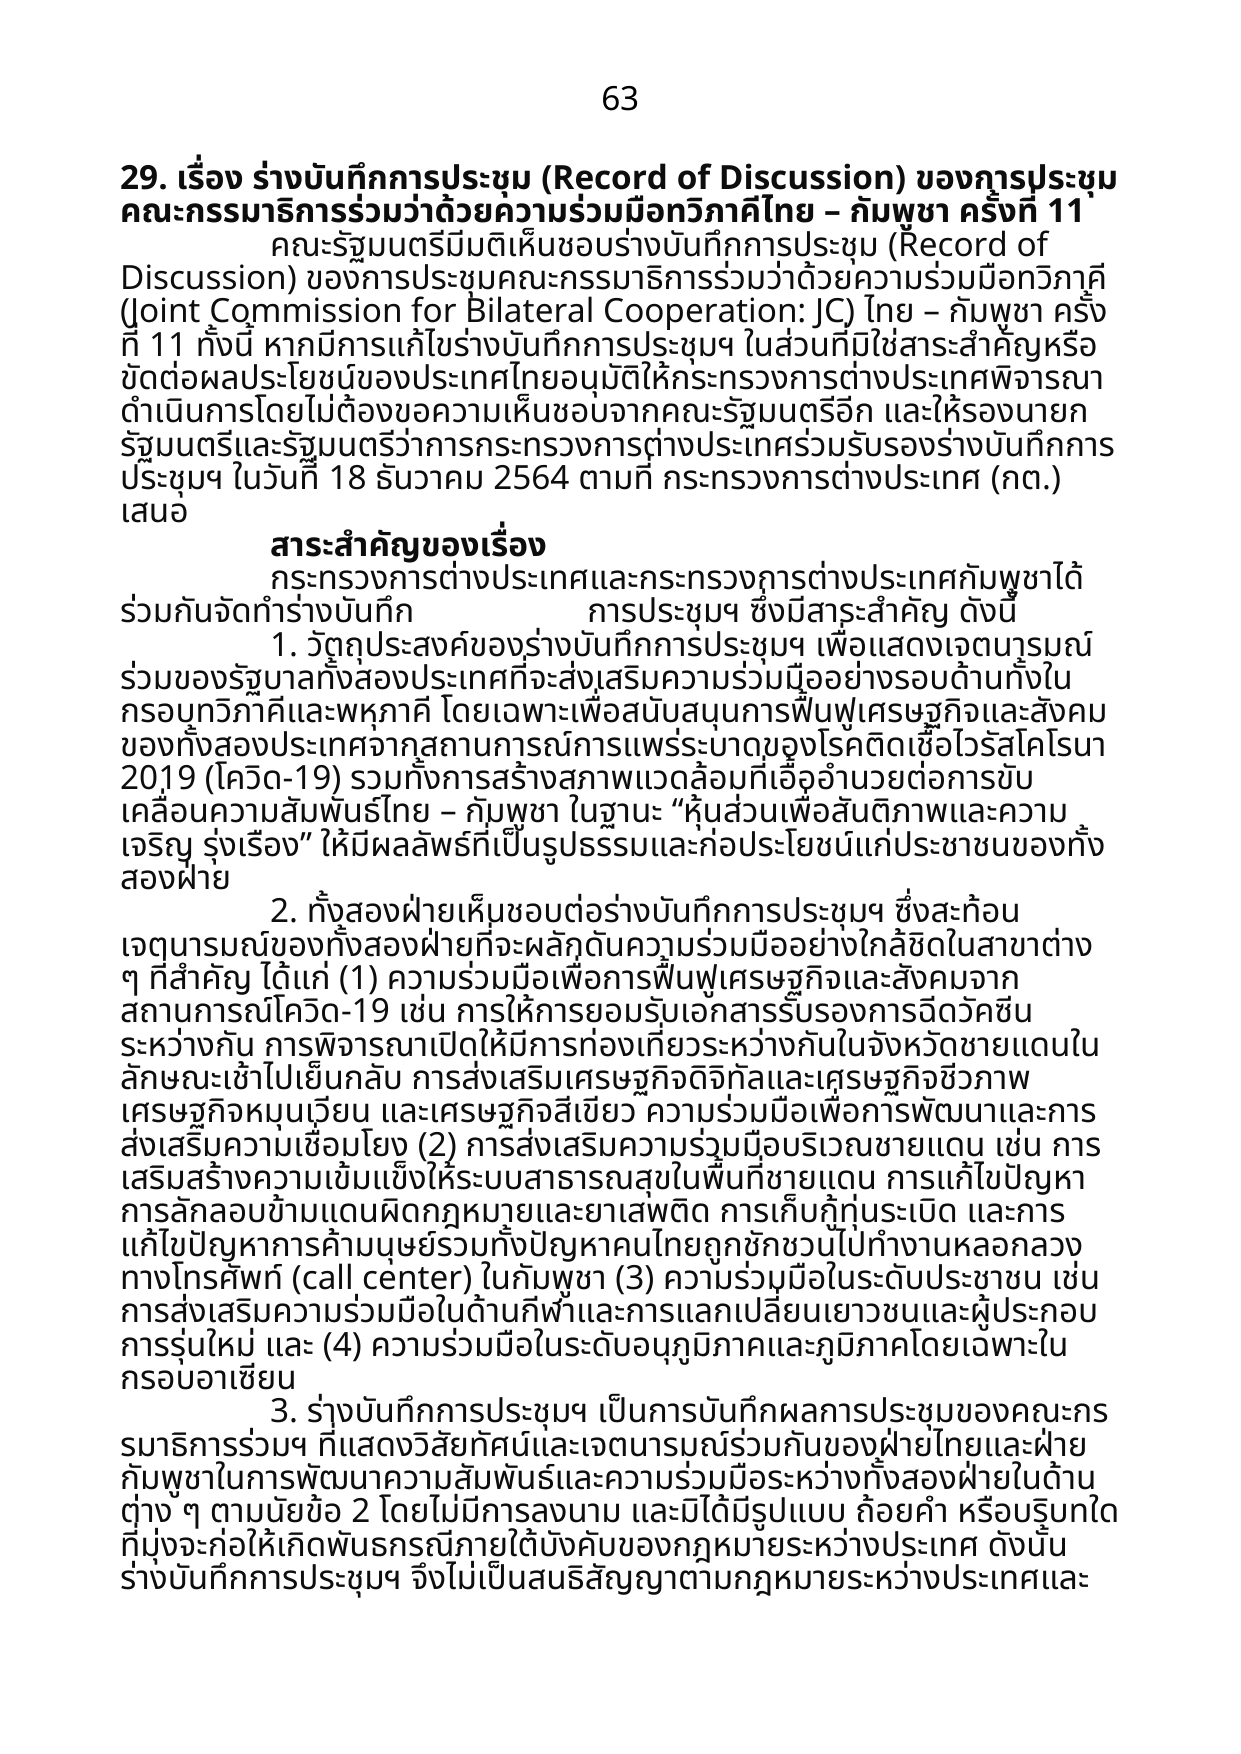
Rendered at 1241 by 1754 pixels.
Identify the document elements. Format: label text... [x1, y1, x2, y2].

text 29. เรื่อง ร่างบันทึกการประชุม (Record of Discussion) ของการประชุมคณะกรรมาธิการร่วมว่าด้วยความร่วมมือทวิภาคีไทย – กัมพูชา ครั้งที่ 11 [120, 163, 1120, 229]
text กระทรวงการต่างประเทศและกระทรวงการต่างประเทศกัมพูชาได้ร่วมกันจัดทำร่างบันทึก การประชุมฯ ซึ่งมีสาระสำคัญ ดังนี้ [120, 563, 1120, 629]
text คณะรัฐมนตรีมีมติเห็นชอบร่างบันทึกการประชุม (Record of Discussion) ของการประชุมคณะกรรมาธิการร่วมว่าด้วยความร่วมมือทวิภาคี (Joint Commission for Bilateral Cooperation: JC) ไทย – กัมพูชา ครั้งที่ 11 ทั้งนี้ หากมีการแก้ไขร่างบันทึกการประชุมฯ ในส่วนที่มิใช่สาระสำคัญหรือขัดต่อผลประโยชน์ของประเทศไทยอนุมัติให้กระทรวงการต่างประเทศพิจารณาดำเนินการโดยไม่ต้องขอความเห็นชอบจากคณะรัฐมนตรีอีก และให้รองนายกรัฐมนตรีและรัฐมนตรีว่าการกระทรวงการต่างประเทศร่วมรับรองร่างบันทึกการประชุมฯ ในวันที่ 18 ธันวาคม 2564 ตามที่ กระทรวงการต่างประเทศ (กต.) เสนอ [120, 229, 1120, 529]
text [120, 1396, 1120, 1596]
text สาระสำคัญของเรื่อง [120, 529, 1120, 563]
text 1. วัตถุประสงค์ของร่างบันทึกการประชุมฯ เพื่อแสดงเจตนารมณ์ร่วมของรัฐบาลทั้งสองประเทศที่จะส่งเสริมความร่วมมืออย่างรอบด้านทั้งในกรอบทวิภาคีและพหุภาคี โดยเฉพาะเพื่อสนับสนุนการฟื้นฟูเศรษฐกิจและสังคมของทั้งสองประเทศจากสถานการณ์การแพร่ระบาดของโรคติดเชื้อไวรัสโคโรนา 2019 (โควิด-19) รวมทั้งการสร้างสภาพแวดล้อมที่เอื้ออำนวยต่อการขับเคลื่อนความสัมพันธ์ไทย – กัมพูชา ในฐานะ “หุ้นส่วนเพื่อสันติภาพและความเจริญ รุ่งเรือง” ให้มีผลลัพธ์ที่เป็นรูปธรรมและก่อประโยชน์แก่ประชาชนของทั้งสองฝ่าย [120, 629, 1120, 896]
text 2. ทั้งสองฝ่ายเห็นชอบต่อร่างบันทึกการประชุมฯ ซึ่งสะท้อนเจตนารมณ์ของทั้งสองฝ่ายที่จะผลักดันความร่วมมืออย่างใกล้ชิดในสาขาต่าง ๆ ที่สำคัญ ได้แก่ (1) ความร่วมมือเพื่อการฟื้นฟูเศรษฐกิจและสังคมจากสถานการณ์โควิด-19 เช่น การให้การยอมรับเอกสารรับรองการฉีดวัคซีนระหว่างกัน การพิจารณาเปิดให้มีการท่องเที่ยวระหว่างกันในจังหวัดชายแดนในลักษณะเช้าไปเย็นกลับ การส่งเสริมเศรษฐกิจดิจิทัลและเศรษฐกิจชีวภาพ เศรษฐกิจหมุนเวียน และเศรษฐกิจสีเขียว ความร่วมมือเพื่อการพัฒนาและการส่งเสริมความเชื่อมโยง (2) การส่งเสริมความร่วมมือบริเวณชายแดน เช่น การเสริมสร้างความเข้มแข็งให้ระบบสาธารณสุขในพื้นที่ชายแดน การแก้ไขปัญหาการลักลอบข้ามแดนผิดกฎหมายและยาเสพติด การเก็บกู้ทุ่นระเบิด และการแก้ไขปัญหาการค้ามนุษย์รวมทั้งปัญหาคนไทยถูกชักชวนไปทำงานหลอกลวงทางโทรศัพท์ (call center) ในกัมพูชา (3) ความร่วมมือในระดับประชาชน เช่น การส่งเสริมความร่วมมือในด้านกีฬาและการแลกเปลี่ยนเยาวชนและผู้ประกอบการรุ่นใหม่ และ (4) ความร่วมมือในระดับอนุภูมิภาคและภูมิภาคโดยเฉพาะในกรอบอาเซียน [120, 896, 1120, 1396]
